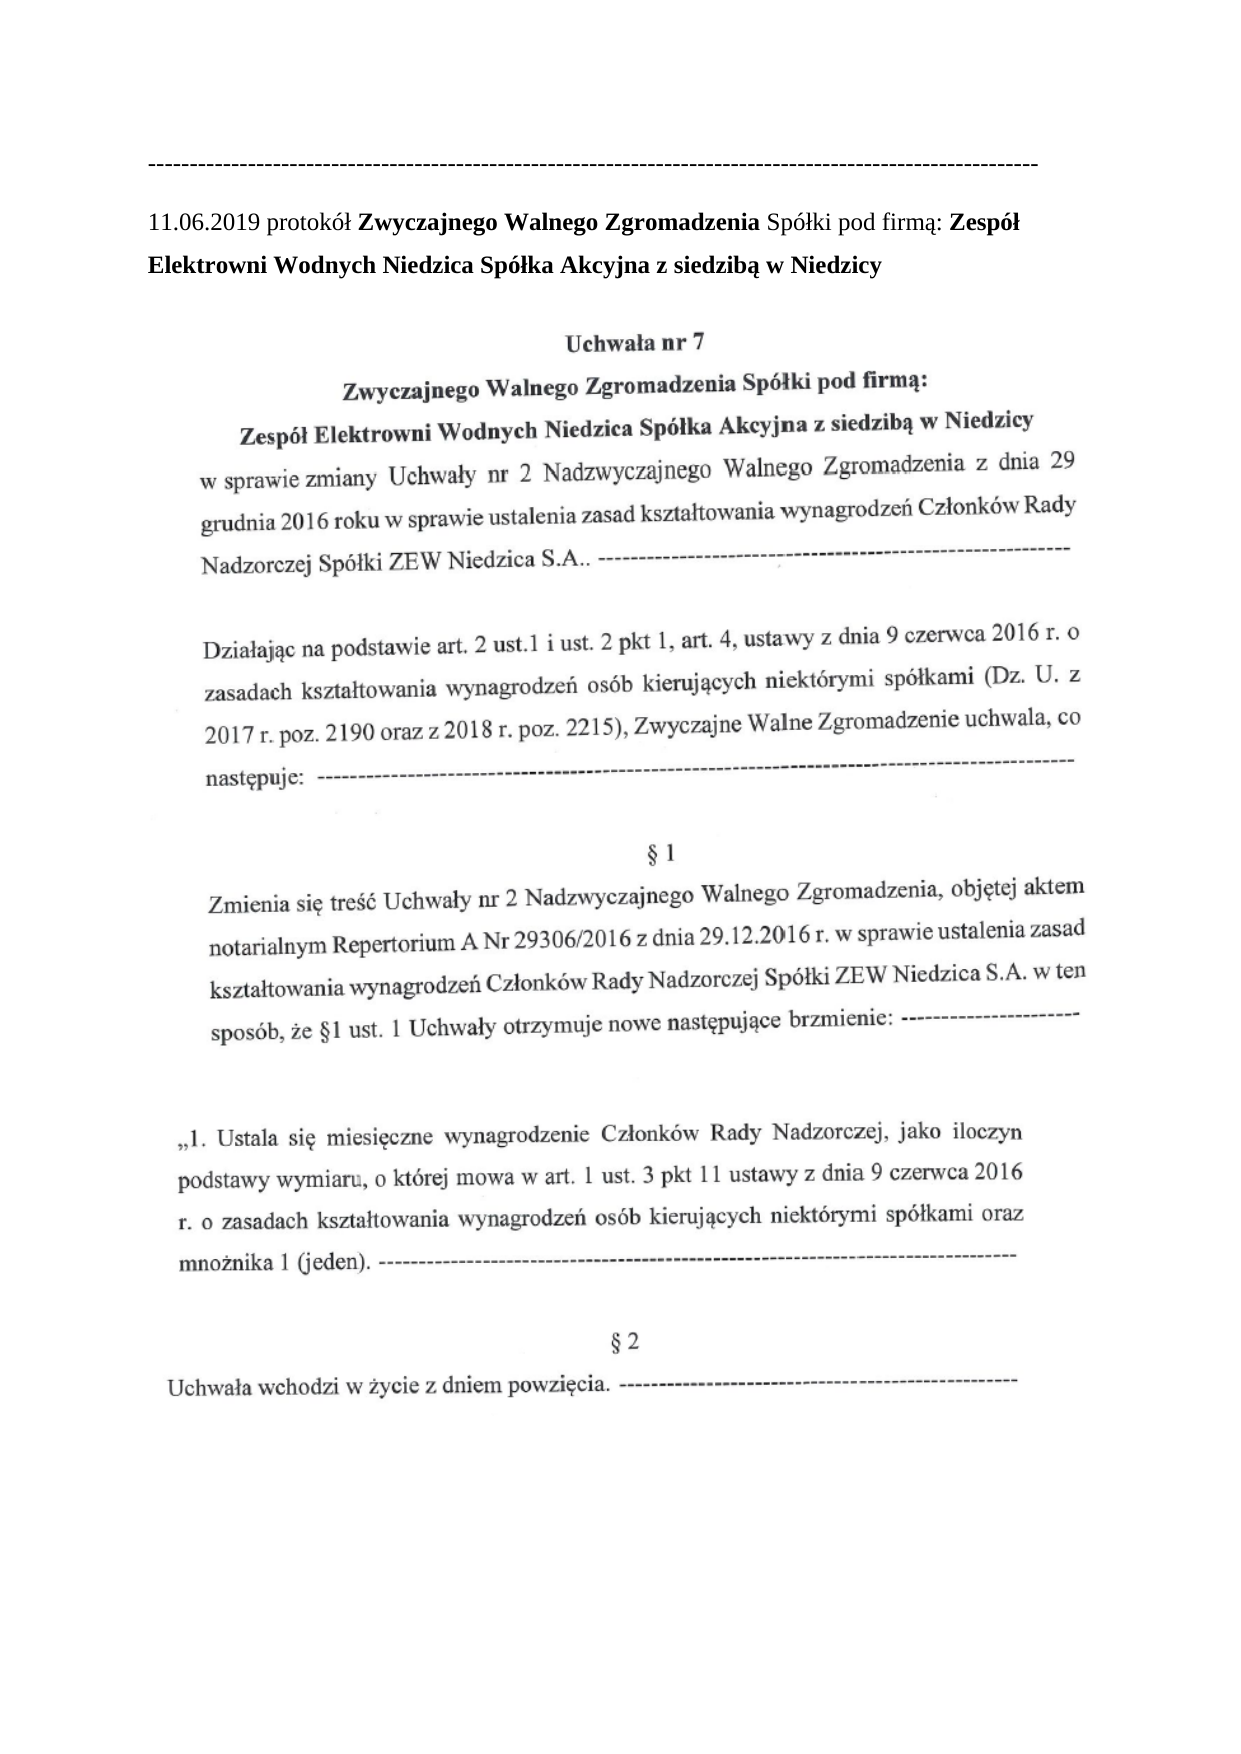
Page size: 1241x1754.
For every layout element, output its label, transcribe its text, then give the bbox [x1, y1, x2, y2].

text 11.06.2019 protokół Zwyczajnego Walnego Zgromadzenia Spółki pod firmą: Zespół Elektrowni Wodnych Niedzica Spółka Akcyjna z siedzibą w Niedzicy [148, 207, 1093, 279]
picture [147, 310, 1092, 1094]
text ----------------------------------------------------------------------------------------------------------- [148, 148, 1093, 176]
picture [147, 1095, 1092, 1416]
